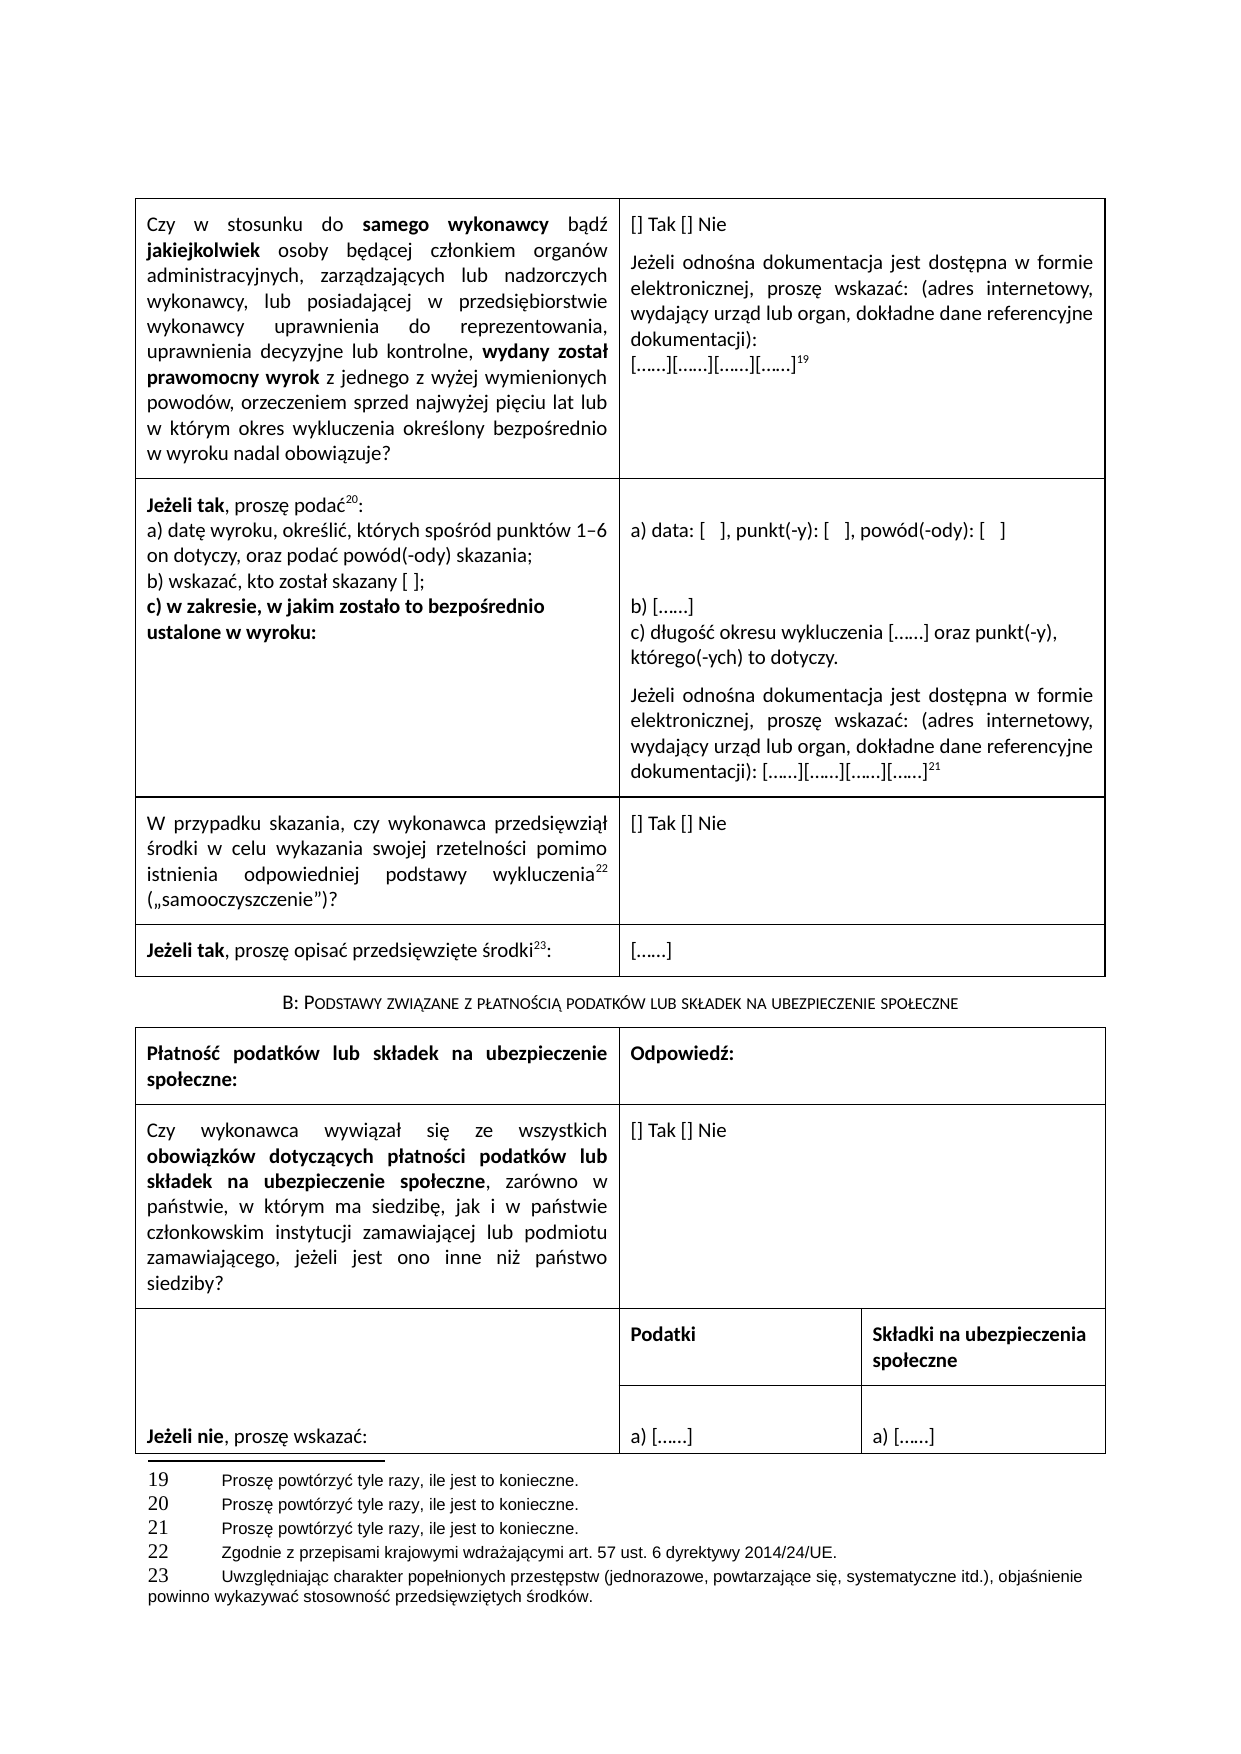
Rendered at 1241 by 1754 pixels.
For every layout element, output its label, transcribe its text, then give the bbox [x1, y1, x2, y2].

table_cell Podatki [620, 1309, 861, 1385]
table_cell Czy wykonawca wywiązał się ze wszystkich obowiązków dotyczących płatności podatków lub składek na ubezpieczenie społeczne, zarówno w państwie, w którym ma siedzibę, jak i w państwie członkowskim instytucji zamawiającej lub podmiotu zamawiającego, jeżeli jest ono inne niż państwo siedziby? [136, 1105, 619, 1308]
table_header Płatność podatków lub składek na ubezpieczenie społeczne: [136, 1028, 619, 1104]
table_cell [620, 1386, 861, 1453]
table_cell [] Tak [] Nie [620, 798, 1104, 924]
table_header Odpowiedź: [620, 1028, 1105, 1104]
table_header Czy w stosunku do samego wykonawcy bądź jakiejkolwiek osoby będącej członkiem organów administracyjnych, zarządzających lub nadzorczych wykonawcy, lub posiadającej w przedsiębiorstwie wykonawcy uprawnienia do reprezentowania, uprawnienia decyzyjne lub kontrolne, wydany został prawomocny wyrok z jednego z wyżej wymienionych powodów, orzeczeniem sprzed najwyżej pięciu lat lub w którym okres wykluczenia określony bezpośrednio w wyroku nadal obowiązuje? [136, 199, 619, 478]
table_cell W przypadku skazania, czy wykonawca przedsięwziął środki w celu wykazania swojej rzetelności pomimo istnienia odpowiedniej podstawy wykluczenia („samooczyszczenie”)? [136, 798, 619, 924]
table_cell Jeżeli nie, proszę wskazać: a) państwo lub państwo członkowskie, którego to dotyczy; b) jakiej kwoty to dotyczy? c) w jaki sposób zostało ustalone to naruszenie obowiązków: 1) w trybie decyzji sądowej lub administracyjnej: Czy ta decyzja jest ostateczna i wiążąca? Proszę podać datę wyroku lub decyzji. W przypadku wyroku, o ile została w nim bezpośrednio określona, długość okresu wykluczenia: 2) w inny sposób? Proszę sprecyzować, w jaki: d) Czy wykonawca spełnił lub spełni swoje obowiązki, dokonując płatności należnych podatków lub składek na ubezpieczenie społeczne, lub też zawierając wiążące porozumienia w celu spłaty tych należności, obejmujące w stosownych przypadkach narosłe odsetki lub grzywny? [136, 1309, 619, 1453]
table_cell [……] [620, 925, 1104, 976]
table_cell Jeżeli tak, proszę opisać przedsięwzięte środki: [136, 925, 619, 976]
table_cell a) data: [ ], punkt(-y): [ ], powód(-ody): [ ] b) [……] c) długość okresu wykluczenia [……] oraz punkt(-y), którego(-ych) to dotyczy. Jeżeli odnośna dokumentacja jest dostępna w formie elektronicznej, proszę wskazać: (adres internetowy, wydający urząd lub organ, dokładne dane referencyjne dokumentacji): [……][……][……][……] [620, 479, 1104, 796]
table_cell Jeżeli tak, proszę podać: a) datę wyroku, określić, których spośród punktów 1–6 on dotyczy, oraz podać powód(-ody) skazania; b) wskazać, kto został skazany [ ]; c) w zakresie, w jakim zostało to bezpośrednio ustalone w wyroku: [136, 479, 619, 796]
table_header [] Tak [] Nie Jeżeli odnośna dokumentacja jest dostępna w formie elektronicznej, proszę wskazać: (adres internetowy, wydający urząd lub organ, dokładne dane referencyjne dokumentacji): [……][……][……][……] [620, 199, 1104, 478]
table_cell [862, 1386, 1105, 1453]
table_cell [] Tak [] Nie [620, 1105, 1105, 1308]
text B: Podstawy związane z płatnością podatków lub składek na ubezpieczenie społeczne [148, 989, 1093, 1014]
table_cell Składki na ubezpieczenia społeczne [862, 1309, 1105, 1385]
